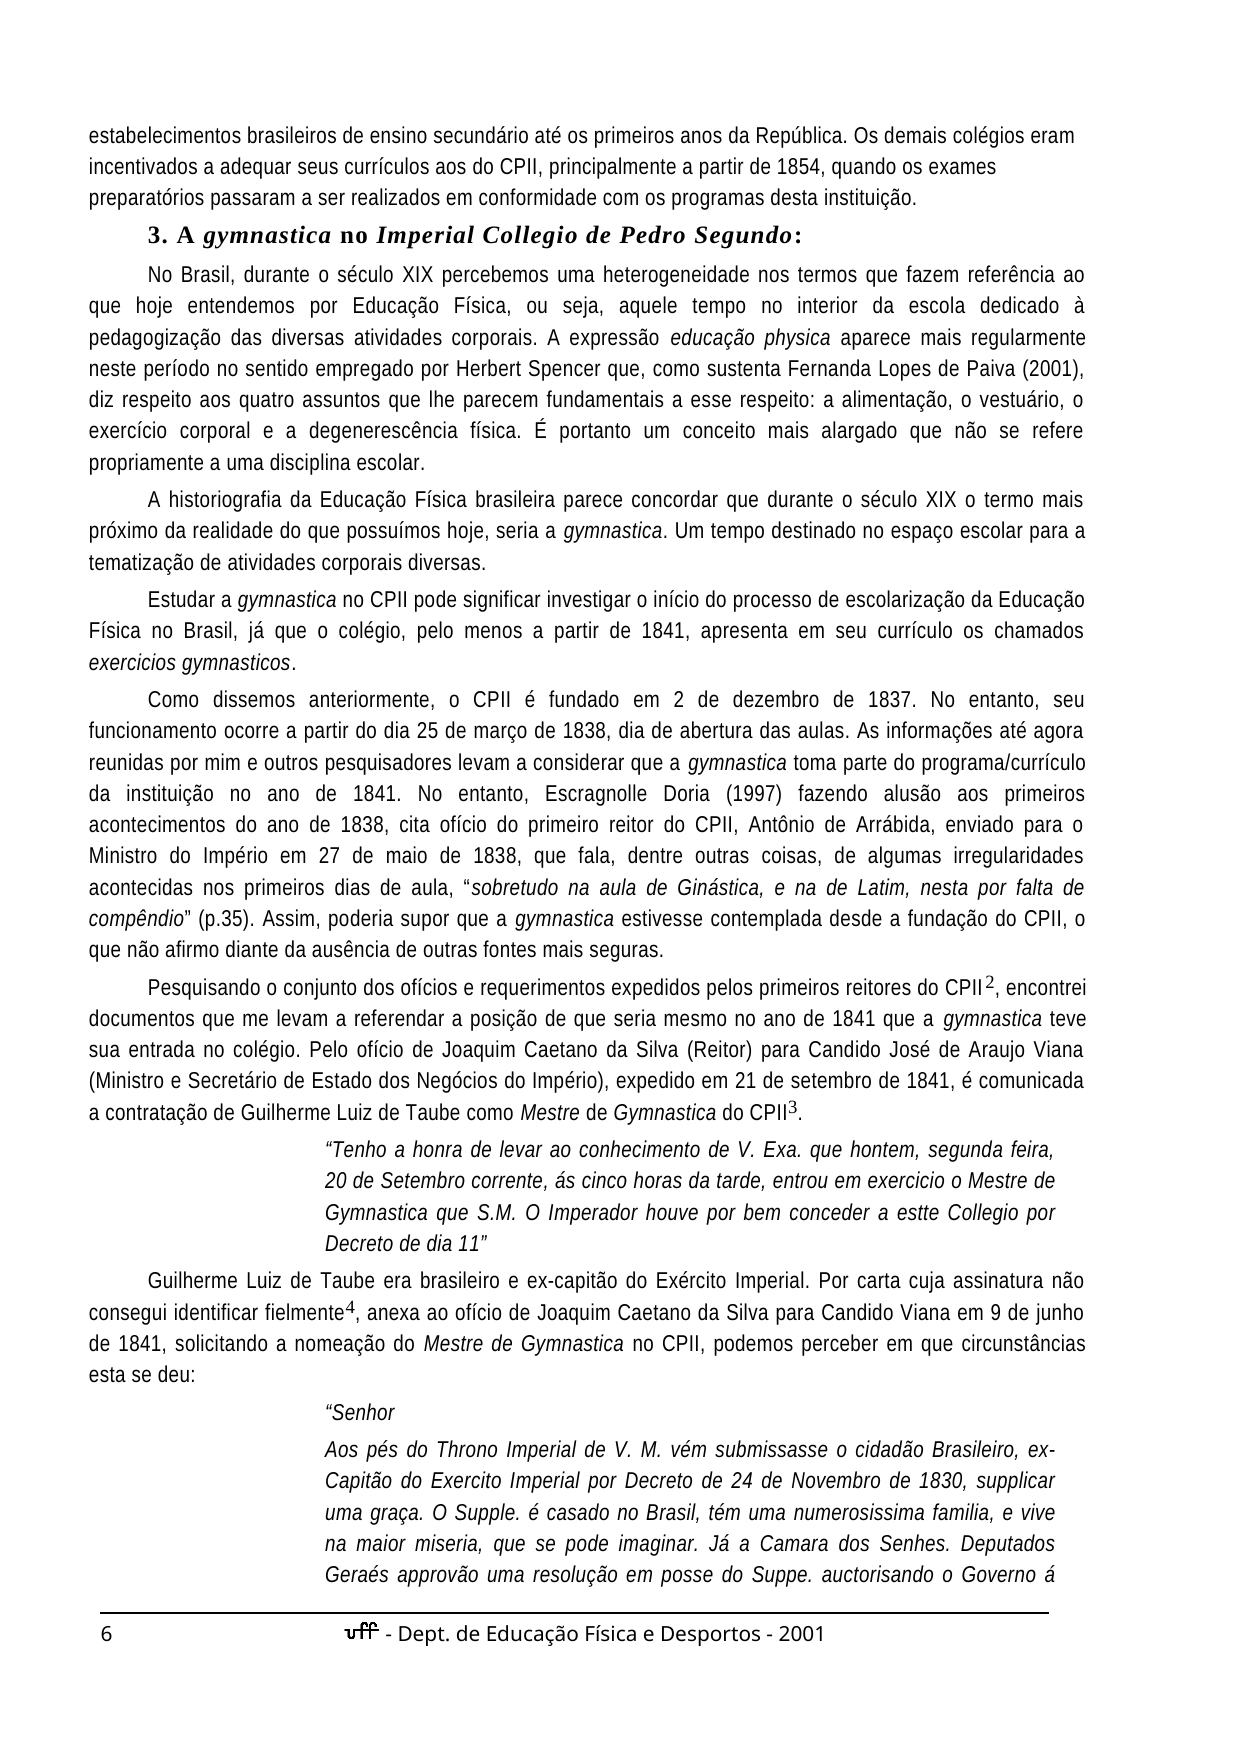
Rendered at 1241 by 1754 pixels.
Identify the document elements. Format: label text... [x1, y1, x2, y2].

text Estudar a gymnastica no CPII pode significar investigar o início do processo de escolarização da Educação Física no Brasil, já que o colégio, pelo menos a partir de 1841, apresenta em seu currículo os chamados exercicios gymnasticos. [89, 583, 1087, 676]
text “Tenho a honra de levar ao conhecimento de V. Exa. que hontem, segunda feira, 20 de Setembro corrente, ás cinco horas da tarde, entrou em exercicio o Mestre de Gymnastica que S.M. O Imperador houve por bem conceder a estte Collegio por Decreto de dia 11” [325, 1133, 1057, 1258]
text “Senhor [325, 1395, 1057, 1426]
text No Brasil, durante o século XIX percebemos uma heterogeneidade nos termos que fazem referência ao que hoje entendemos por Educação Física, ou seja, aquele tempo no interior da escola dedicado à pedagogização das diversas atividades corporais. A expressão educação physica aparece mais regularmente neste período no sentido empregado por Herbert Spencer que, como sustenta Fernanda Lopes de Paiva (2001), diz respeito aos quatro assuntos que lhe parecem fundamentais a esse respeito: a alimentação, o vestuário, o exercício corporal e a degenerescência física. É portanto um conceito mais alargado que não se refere propriamente a uma disciplina escolar. [89, 258, 1087, 476]
text Como dissemos anteriormente, o CPII é fundado em 2 de dezembro de 1837. No entanto, seu funcionamento ocorre a partir do dia 25 de março de 1838, dia de abertura das aulas. As informações até agora reunidas por mim e outros pesquisadores levam a considerar que a gymnastica toma parte do programa/currículo da instituição no ano de 1841. No entanto, Escragnolle Doria (1997) fazendo alusão aos primeiros acontecimentos do ano de 1838, cita ofício do primeiro reitor do CPII, Antônio de Arrábida, enviado para o Ministro do Império em 27 de maio de 1838, que fala, dentre outras coisas, de algumas irregularidades acontecidas nos primeiros dias de aula, “sobretudo na aula de Ginástica, e na de Latim, nesta por falta de compêndio” (p.35). Assim, poderia supor que a gymnastica estivesse contemplada desde a fundação do CPII, o que não afirmo diante da ausência de outras fontes mais seguras. [89, 683, 1087, 964]
text 3. A gymnastica no Imperial Collegio de Pedro Segundo: [89, 218, 1087, 249]
text Pesquisando o conjunto dos ofícios e requerimentos expedidos pelos primeiros reitores do CPII2, encontrei documentos que me levam a referendar a posição de que seria mesmo no ano de 1841 que a gymnastica teve sua entrada no colégio. Pelo ofício de Joaquim Caetano da Silva (Reitor) para Candido José de Araujo Viana (Ministro e Secretário de Estado dos Negócios do Império), expedido em 21 de setembro de 1841, é comunicada a contratação de Guilherme Luiz de Taube como Mestre de Gymnastica do CPII3. [89, 970, 1087, 1126]
picture [341, 1619, 380, 1641]
text A historiografia da Educação Física brasileira parece concordar que durante o século XIX o termo mais próximo da realidade do que possuímos hoje, seria a gymnastica. Um tempo destinado no espaço escolar para a tematização de atividades corporais diversas. [89, 483, 1087, 576]
text Guilherme Luiz de Taube era brasileiro e ex-capitão do Exército Imperial. Por carta cuja assinatura não consegui identificar fielmente4, anexa ao ofício de Joaquim Caetano da Silva para Candido Viana em 9 de junho de 1841, solicitando a nomeação do Mestre de Gymnastica no CPII, podemos perceber em que circunstâncias esta se deu: [89, 1264, 1087, 1389]
